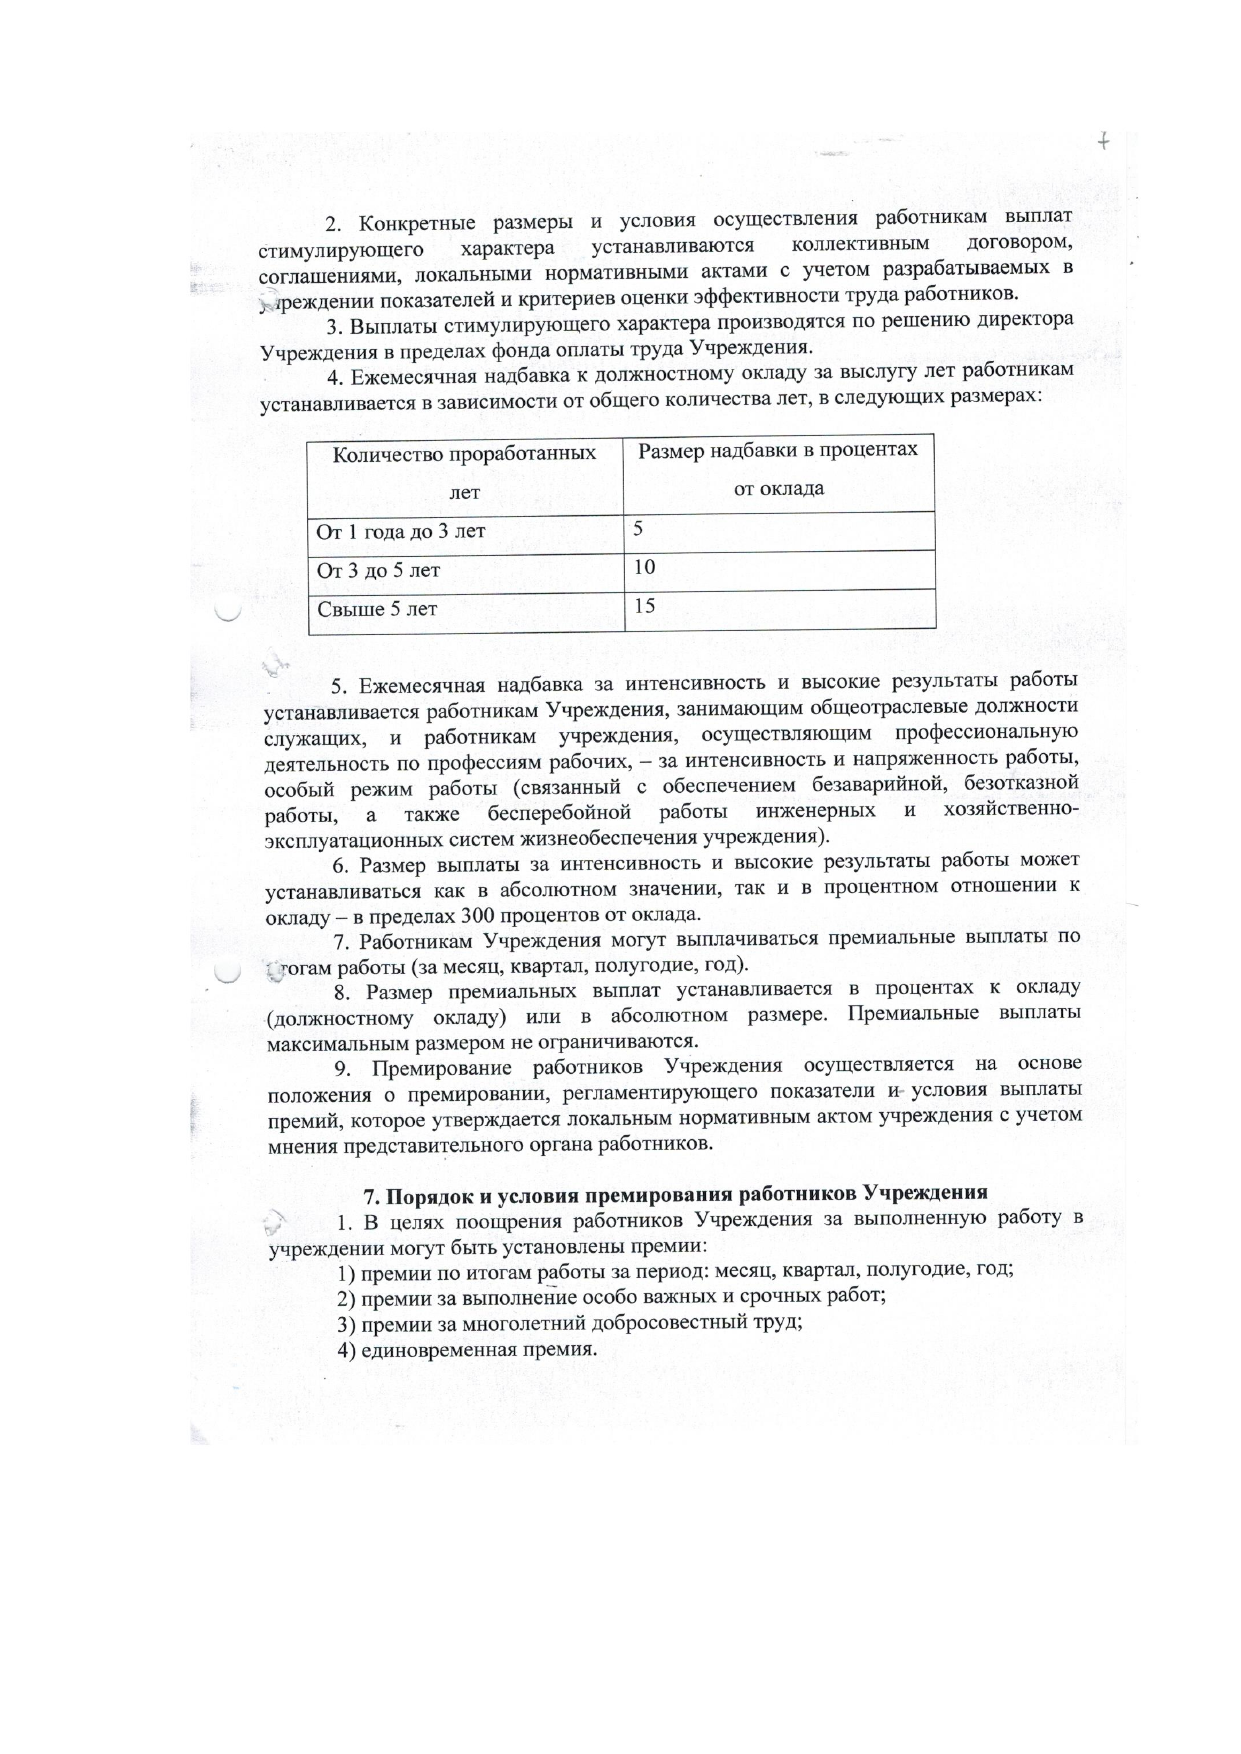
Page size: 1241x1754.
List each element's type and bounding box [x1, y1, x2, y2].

picture [177, 118, 1152, 1459]
